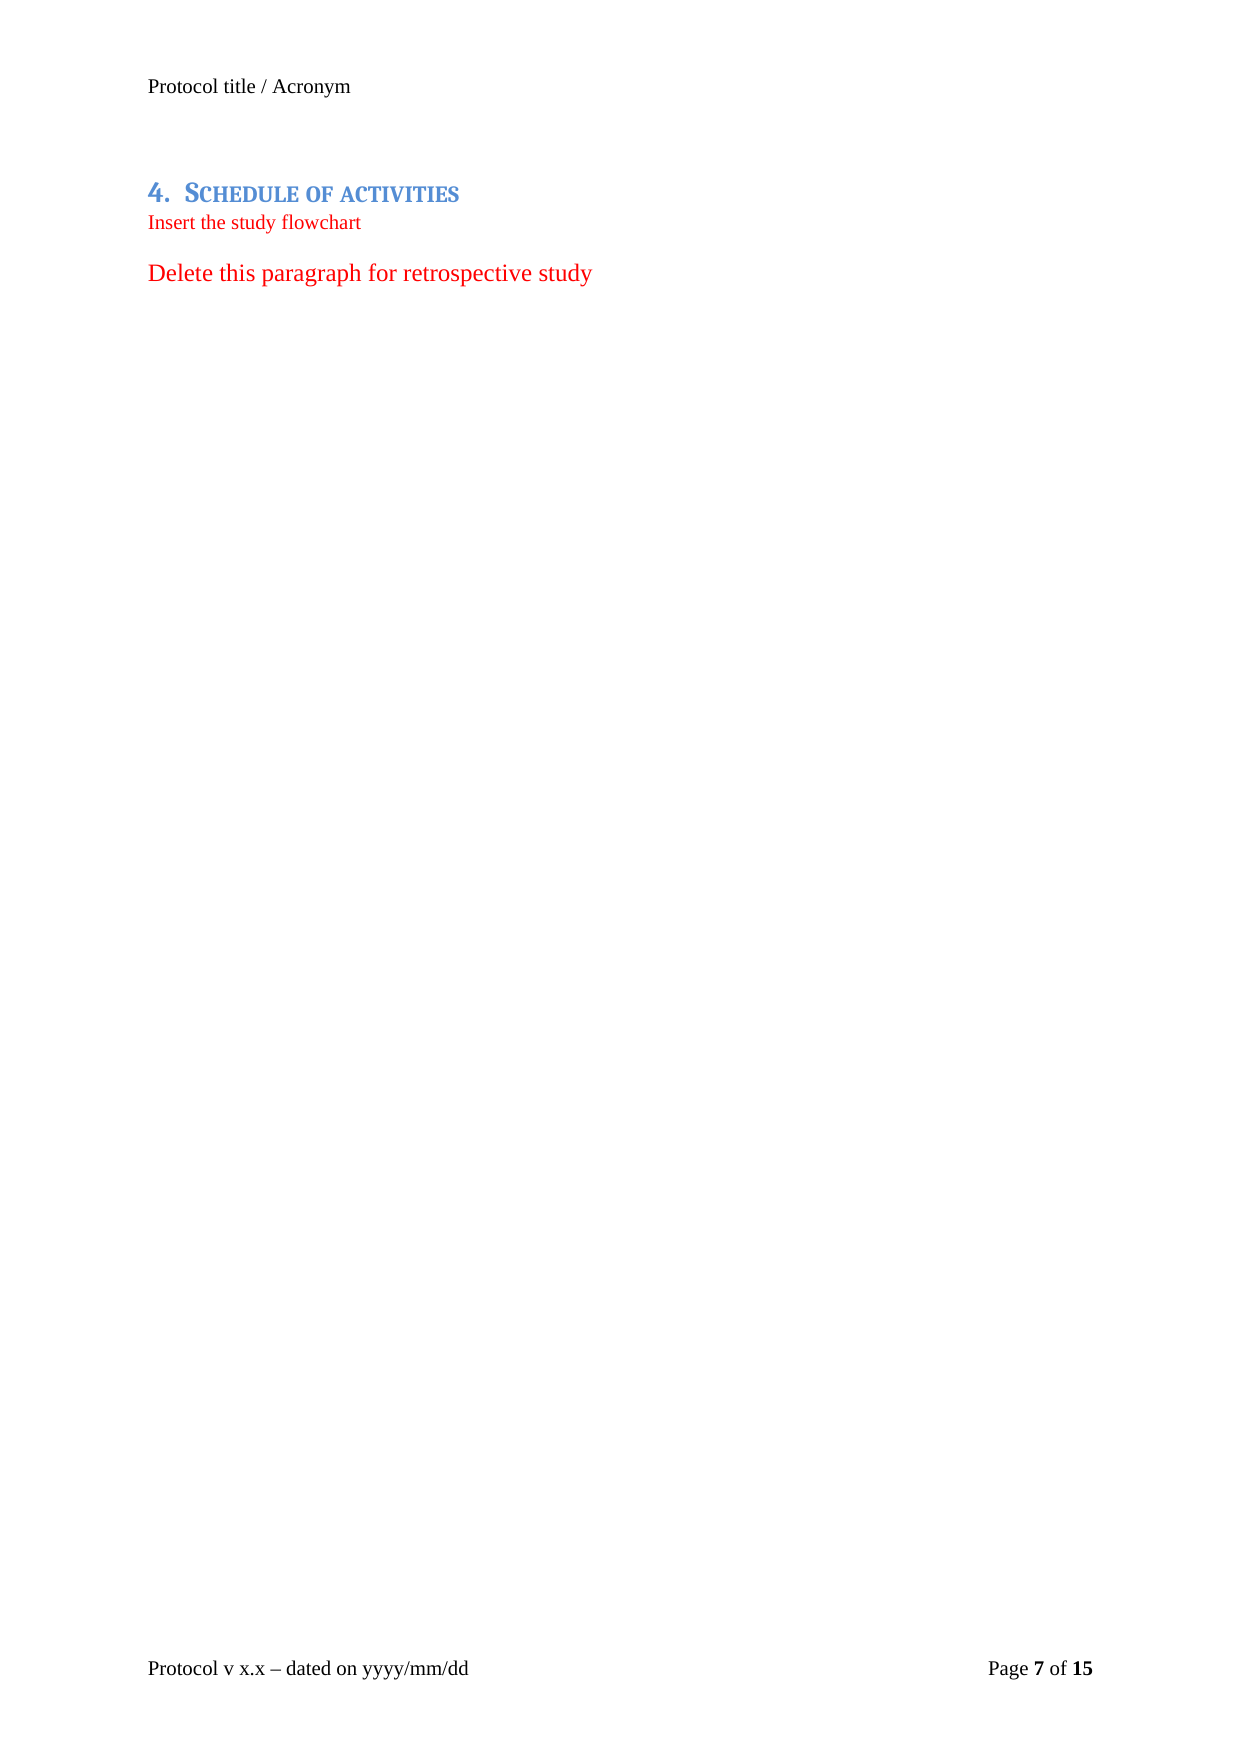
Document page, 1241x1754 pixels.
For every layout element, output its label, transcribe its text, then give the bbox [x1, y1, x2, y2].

text Delete this paragraph for retrospective study [148, 258, 1092, 287]
text Insert the study flowchart [148, 210, 1092, 234]
text Schedule of activities [148, 177, 1092, 210]
